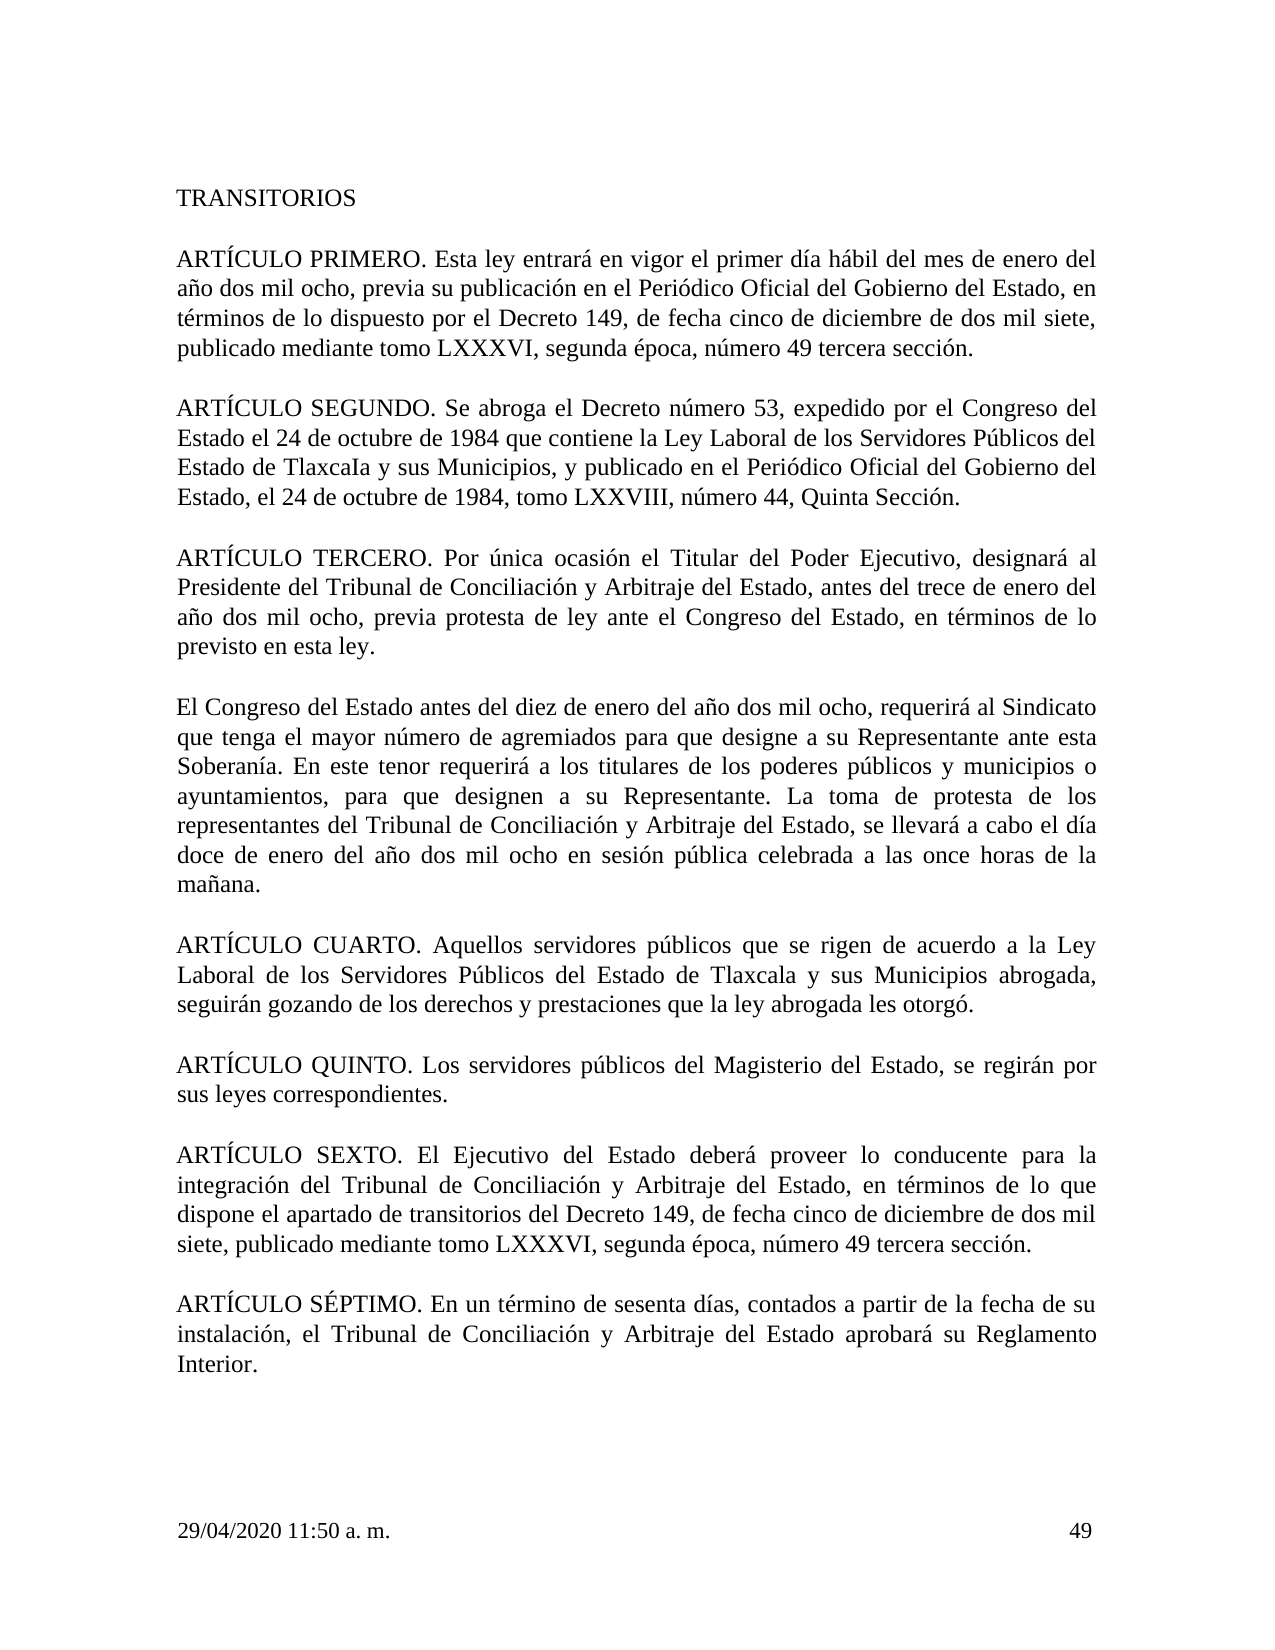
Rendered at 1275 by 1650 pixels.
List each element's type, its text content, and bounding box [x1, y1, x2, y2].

text ARTÍCULO SÉPTIMO. En un término de sesenta días, contados a partir de la fecha de su instalación, el Tribunal de Conciliación y Arbitraje del Estado aprobará su Reglamento Interior. [176, 1289, 1098, 1377]
text ARTÍCULO TERCERO. Por única ocasión el Titular del Poder Ejecutivo, designará al Presidente del Tribunal de Conciliación y Arbitraje del Estado, antes del trece de enero del año dos mil ocho, previa protesta de ley ante el Congreso del Estado, en términos de lo previsto en esta ley. [176, 543, 1098, 660]
text ARTÍCULO QUINTO. Los servidores públicos del Magisterio del Estado, se regirán por sus leyes correspondientes. [176, 1050, 1098, 1108]
text ARTÍCULO CUARTO. Aquellos servidores públicos que se rigen de acuerdo a la Ley Laboral de los Servidores Públicos del Estado de Tlaxcala y sus Municipios abrogada, seguirán gozando de los derechos y prestaciones que la ley abrogada les otorgó. [176, 930, 1098, 1018]
text ARTÍCULO SEGUNDO. Se abroga el Decreto número 53, expedido por el Congreso del Estado el 24 de octubre de 1984 que contiene la Ley Laboral de los Servidores Públicos del Estado de TlaxcaIa y sus Municipios, y publicado en el Periódico Oficial del Gobierno del Estado, el 24 de octubre de 1984, tomo LXXVIII, número 44, Quinta Sección. [176, 393, 1098, 511]
text TRANSITORIOS [176, 183, 1098, 212]
text El Congreso del Estado antes del diez de enero del año dos mil ocho, requerirá al Sindicato que tenga el mayor número de agremiados para que designe a su Representante ante esta Soberanía. En este tenor requerirá a los titulares de los poderes públicos y municipios o ayuntamientos, para que designen a su Representante. La toma de protesta de los representantes del Tribunal de Conciliación y Arbitraje del Estado, se llevará a cabo el día doce de enero del año dos mil ocho en sesión pública celebrada a las once horas de la mañana. [176, 692, 1098, 898]
text ARTÍCULO SEXTO. El Ejecutivo del Estado deberá proveer lo conducente para la integración del Tribunal de Conciliación y Arbitraje del Estado, en términos de lo que dispone el apartado de transitorios del Decreto 149, de fecha cinco de diciembre de dos mil siete, publicado mediante tomo LXXXVI, segunda época, número 49 tercera sección. [176, 1140, 1098, 1258]
text ARTÍCULO PRIMERO. Esta ley entrará en vigor el primer día hábil del mes de enero del año dos mil ocho, previa su publicación en el Periódico Oficial del Gobierno del Estado, en términos de lo dispuesto por el Decreto 149, de fecha cinco de diciembre de dos mil siete, publicado mediante tomo LXXXVI, segunda época, número 49 tercera sección. [176, 244, 1098, 361]
